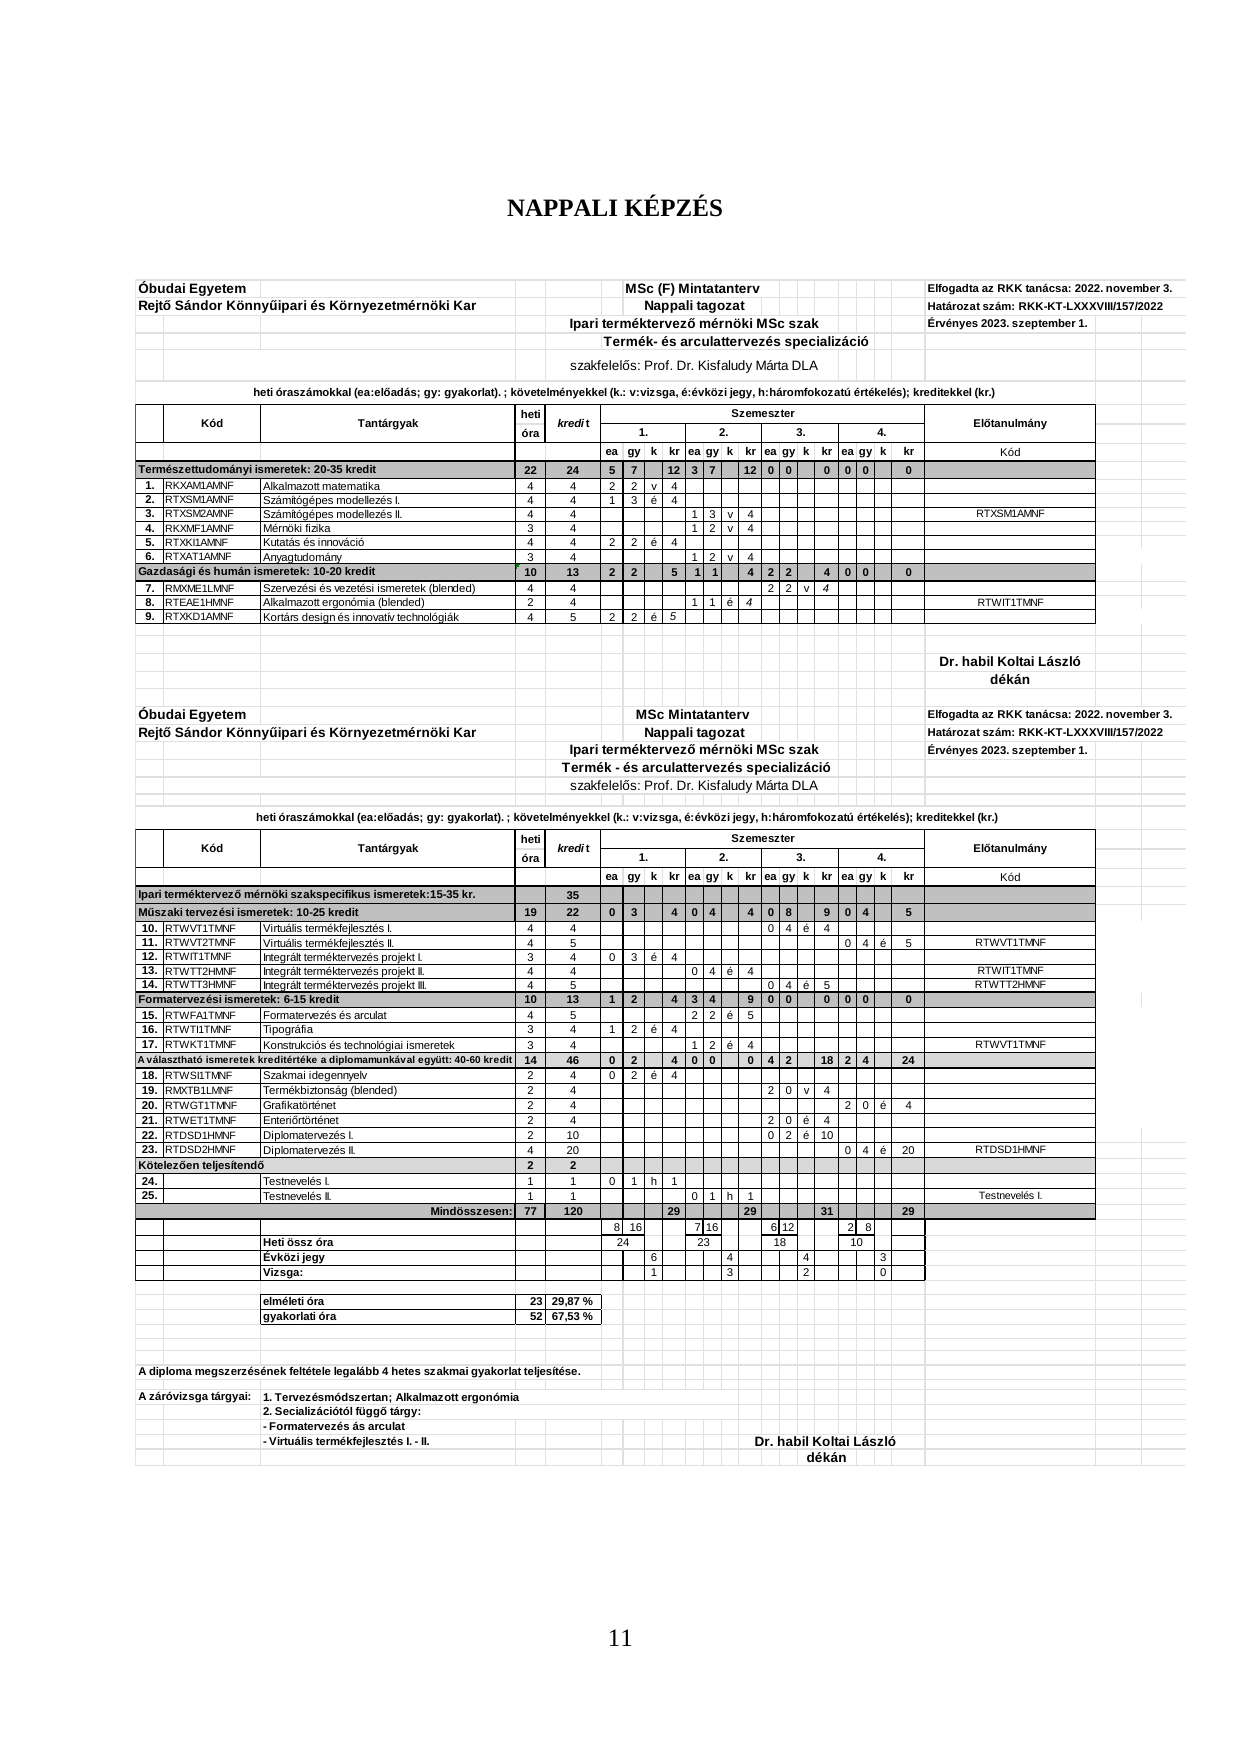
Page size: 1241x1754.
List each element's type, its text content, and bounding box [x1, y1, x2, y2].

text NAPPALI KÉPZÉS [135, 193, 1094, 222]
